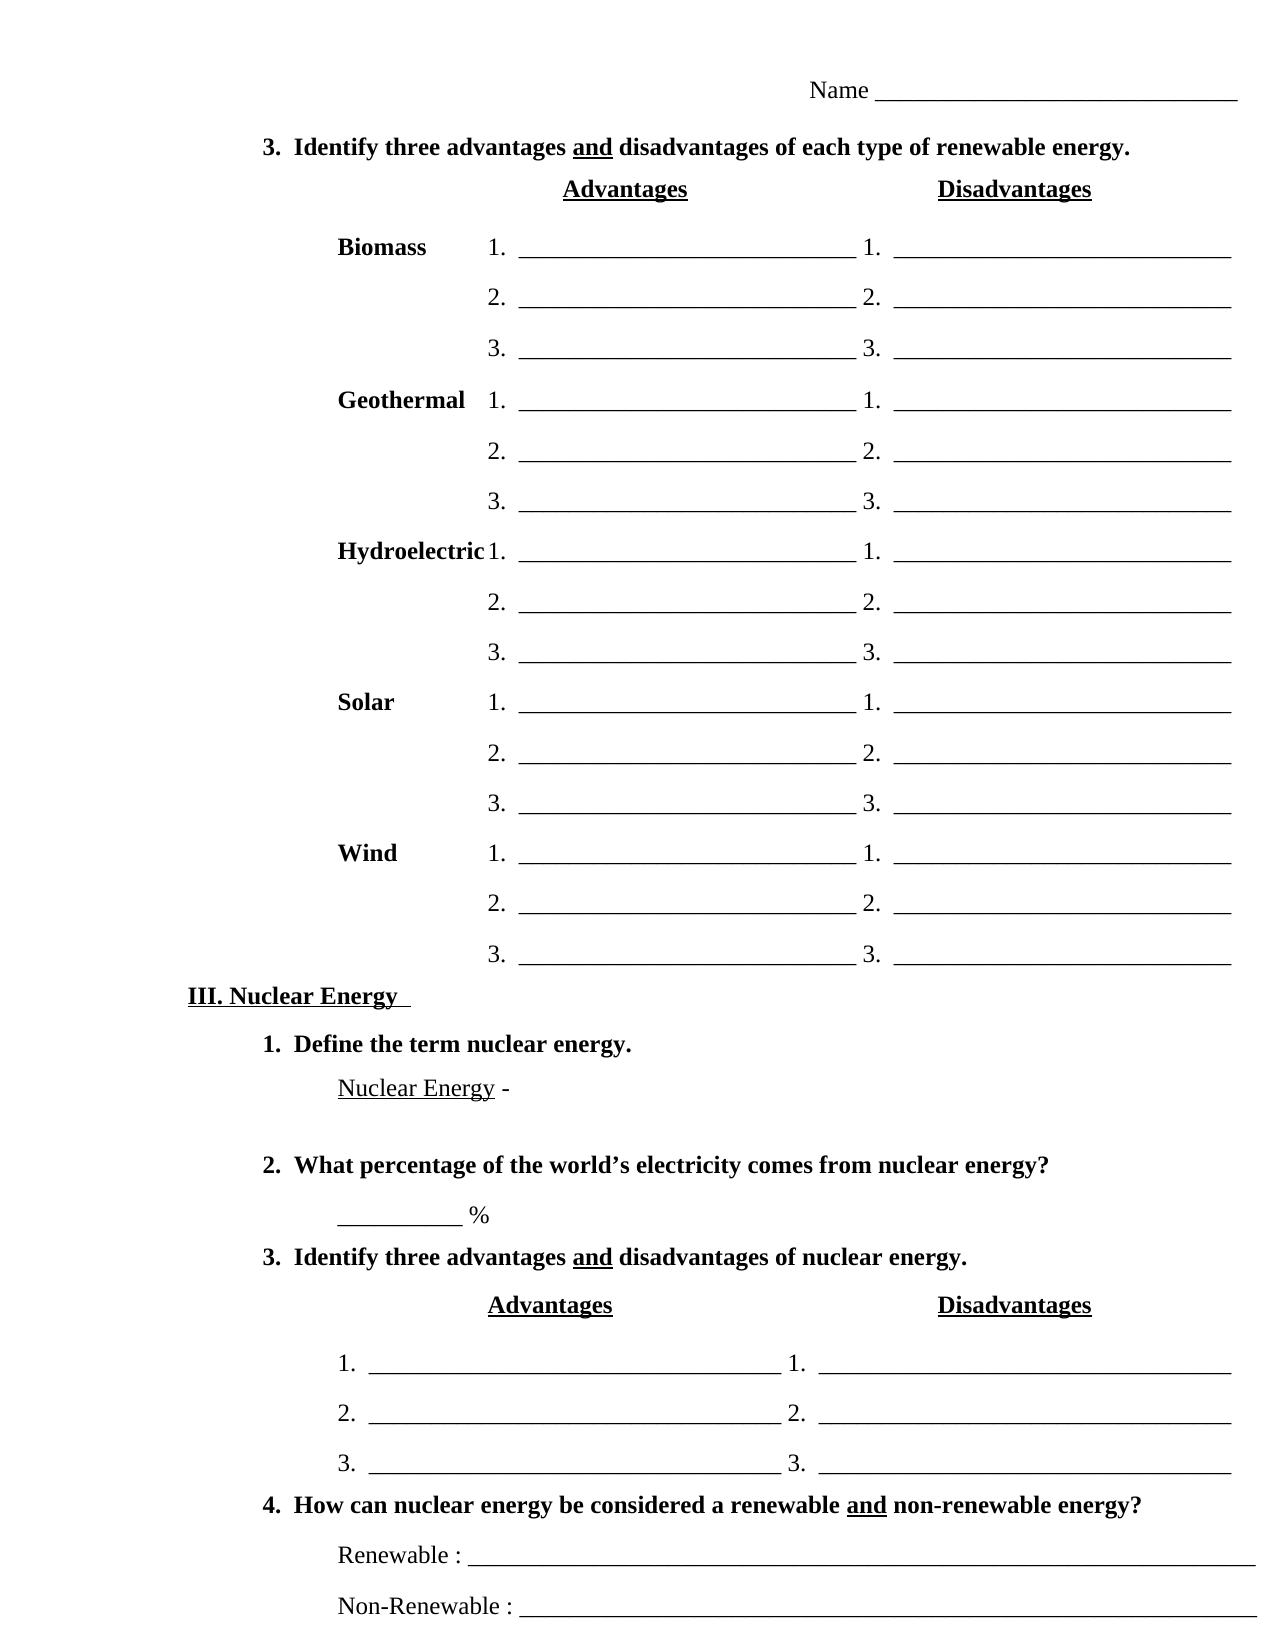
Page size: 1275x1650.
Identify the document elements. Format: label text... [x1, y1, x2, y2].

text 3. ___________________________ 3. ___________________________ [187, 637, 1237, 666]
text Non-Renewable : ___________________________________________________________ [187, 1591, 1266, 1620]
text 2. ___________________________ 2. ___________________________ [187, 436, 1237, 464]
text 3. ___________________________ 3. ___________________________ [187, 333, 1237, 361]
text Nuclear Energy - [187, 1073, 1266, 1102]
text 3. Identify three advantages and disadvantages of nuclear energy. [187, 1242, 1237, 1271]
text 1. _________________________________ 1. _________________________________ [187, 1348, 1237, 1376]
text 3. ___________________________ 3. ___________________________ [187, 486, 1237, 515]
text 2. What percentage of the world’s electricity comes from nuclear energy? [187, 1150, 1266, 1179]
text 3. ___________________________ 3. ___________________________ [187, 939, 1237, 968]
text 2. ___________________________ 2. ___________________________ [187, 888, 1237, 917]
text 2. ___________________________ 2. ___________________________ [187, 282, 1237, 311]
text Wind 1. ___________________________ 1. ___________________________ [187, 838, 1237, 867]
text Advantages Disadvantages [187, 1290, 1237, 1319]
text 1. Define the term nuclear energy. [187, 1029, 1266, 1057]
text Renewable : _______________________________________________________________ [187, 1541, 1266, 1569]
text 2. _________________________________ 2. _________________________________ [187, 1398, 1237, 1427]
text 3. _________________________________ 3. _________________________________ [187, 1448, 1237, 1477]
text 2. ___________________________ 2. ___________________________ [187, 738, 1237, 766]
text Hydroelectric 1. ___________________________ 1. ___________________________ [187, 536, 1237, 565]
text Advantages Disadvantages [187, 174, 1237, 203]
text 3. ___________________________ 3. ___________________________ [187, 788, 1237, 817]
text 4. How can nuclear energy be considered a renewable and non-renewable energy? [187, 1490, 1266, 1519]
text III. Nuclear Energy [187, 981, 1266, 1009]
text 3. Identify three advantages and disadvantages of each type of renewable energy. [187, 132, 1237, 161]
text Solar 1. ___________________________ 1. ___________________________ [187, 687, 1237, 716]
text Biomass 1. ___________________________ 1. ___________________________ [187, 232, 1237, 261]
text __________ % [187, 1200, 1266, 1229]
text Geothermal 1. ___________________________ 1. ___________________________ [187, 385, 1237, 414]
text 2. ___________________________ 2. ___________________________ [187, 587, 1237, 615]
